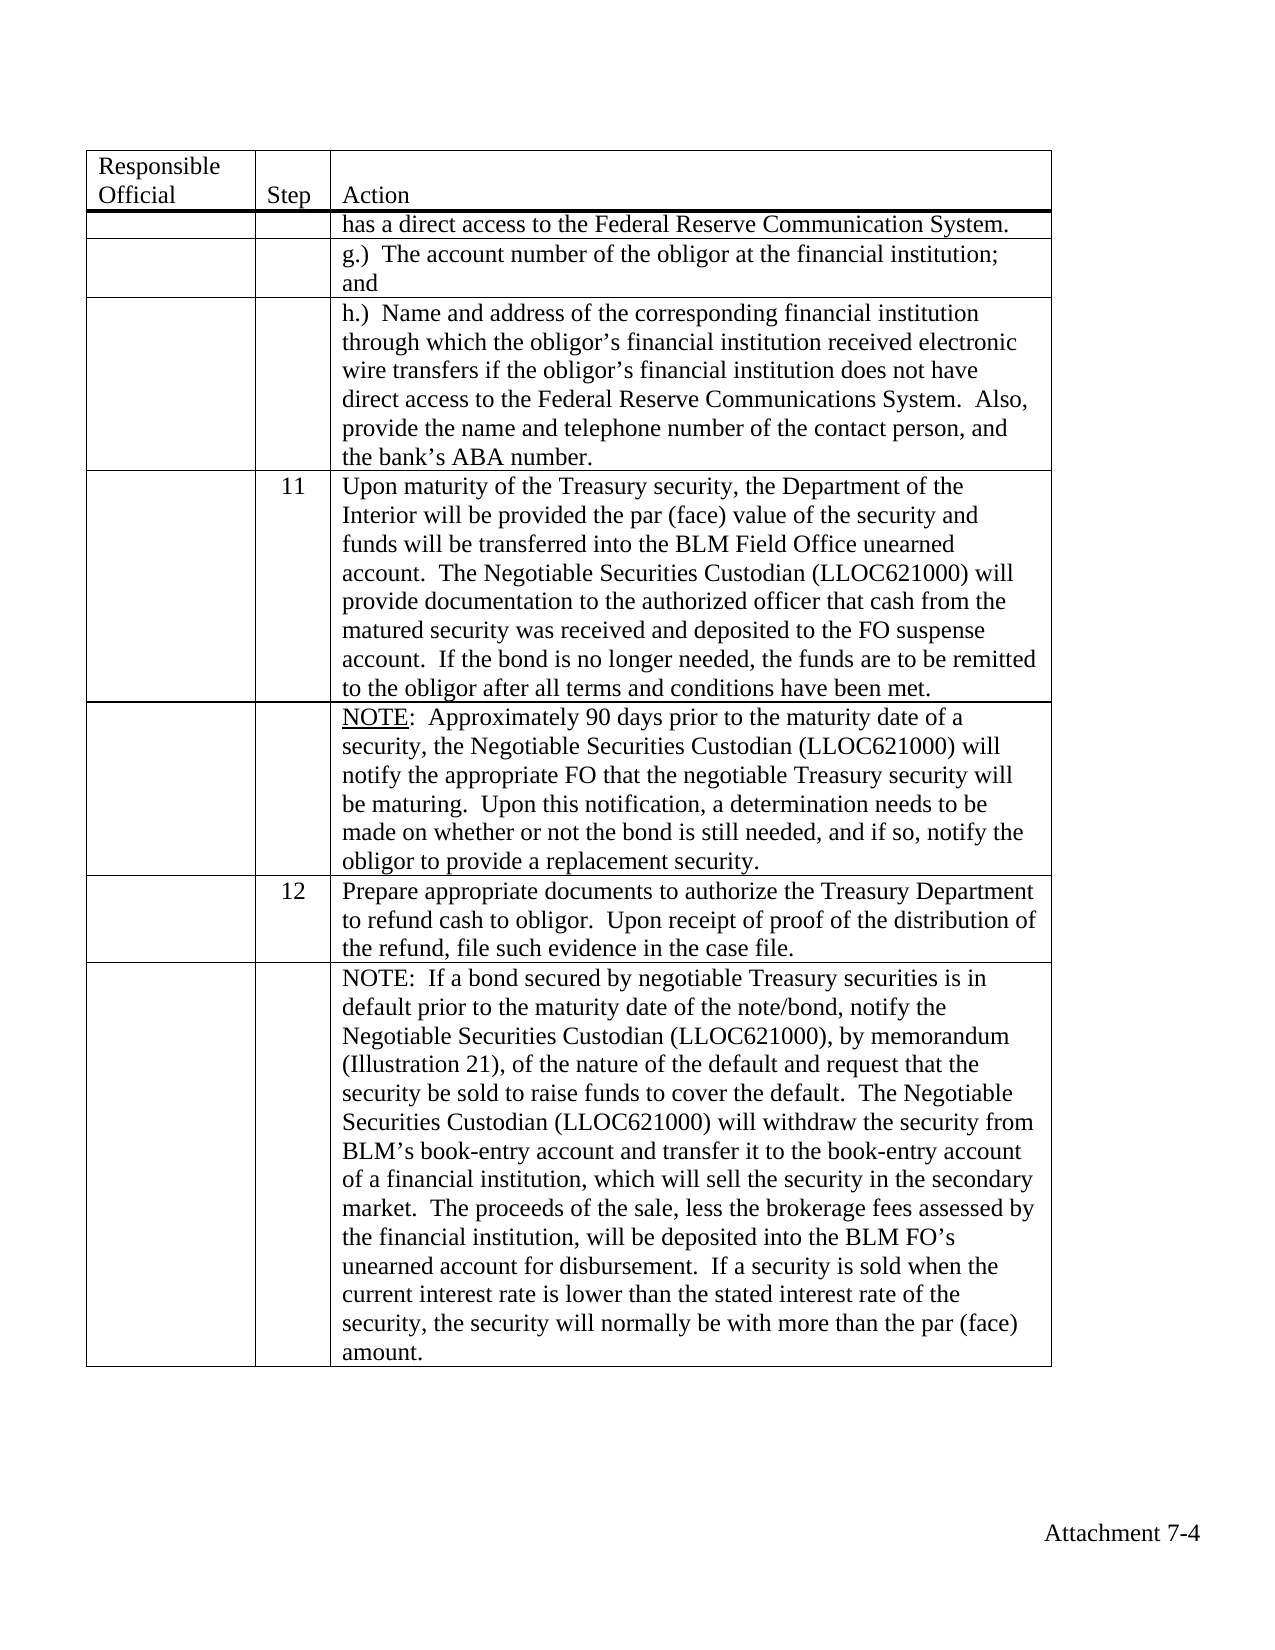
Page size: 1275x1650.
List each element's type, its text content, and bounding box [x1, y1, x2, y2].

table_cell g.) The account number of the obligor at the financial institution; and [331, 239, 1051, 297]
table_cell [256, 298, 330, 470]
table_cell [87, 703, 255, 875]
table_cell 12 [256, 876, 330, 962]
table_cell [87, 298, 255, 470]
table_cell [87, 239, 255, 297]
table_cell [256, 239, 330, 297]
table_cell NOTE: If a bond secured by negotiable Treasury securities is in default prior to the maturity date of the note/bond, notify the Negotiable Securities Custodian (LLOC621000), by memorandum (Illustration 21), of the nature of the default and request that the security be sold to raise funds to cover the default. The Negotiable Securities Custodian (LLOC621000) will withdraw the security from BLM’s book-entry account and transfer it to the book-entry account of a financial institution, which will sell the security in the secondary market. The proceeds of the sale, less the brokerage fees assessed by the financial institution, will be deposited into the BLM FO’s unearned account for disbursement. If a security is sold when the current interest rate is lower than the stated interest rate of the security, the security will normally be with more than the par (face) amount. [331, 963, 1051, 1366]
table_cell [87, 213, 255, 238]
table_header Responsible Official [87, 151, 255, 208]
table_cell h.) Name and address of the corresponding financial institution through which the obligor’s financial institution received electronic wire transfers if the obligor’s financial institution does not have direct access to the Federal Reserve Communications System. Also, provide the name and telephone number of the contact person, and the bank’s ABA number. [331, 298, 1051, 470]
table_cell Prepare appropriate documents to authorize the Treasury Department to refund cash to obligor. Upon receipt of proof of the distribution of the refund, file such evidence in the case file. [331, 876, 1051, 962]
table_cell 11 [256, 471, 330, 701]
table_cell [87, 471, 255, 701]
table_cell [256, 703, 330, 875]
table_cell [256, 963, 330, 1366]
table_cell [87, 876, 255, 962]
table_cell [331, 213, 1051, 238]
table_header Step [256, 151, 330, 208]
table_cell [87, 963, 255, 1366]
table_header Action [331, 151, 1051, 208]
table_cell NOTE: Approximately 90 days prior to the maturity date of a security, the Negotiable Securities Custodian (LLOC621000) will notify the appropriate FO that the negotiable Treasury security will be maturing. Upon this notification, a determination needs to be made on whether or not the bond is still needed, and if so, notify the obligor to provide a replacement security. [331, 703, 1051, 875]
table_cell Upon maturity of the Treasury security, the Department of the Interior will be provided the par (face) value of the security and funds will be transferred into the BLM Field Office unearned account. The Negotiable Securities Custodian (LLOC621000) will provide documentation to the authorized officer that cash from the matured security was received and deposited to the FO suspense account. If the bond is no longer needed, the funds are to be remitted to the obligor after all terms and conditions have been met. [331, 471, 1051, 701]
table_cell [256, 213, 330, 238]
